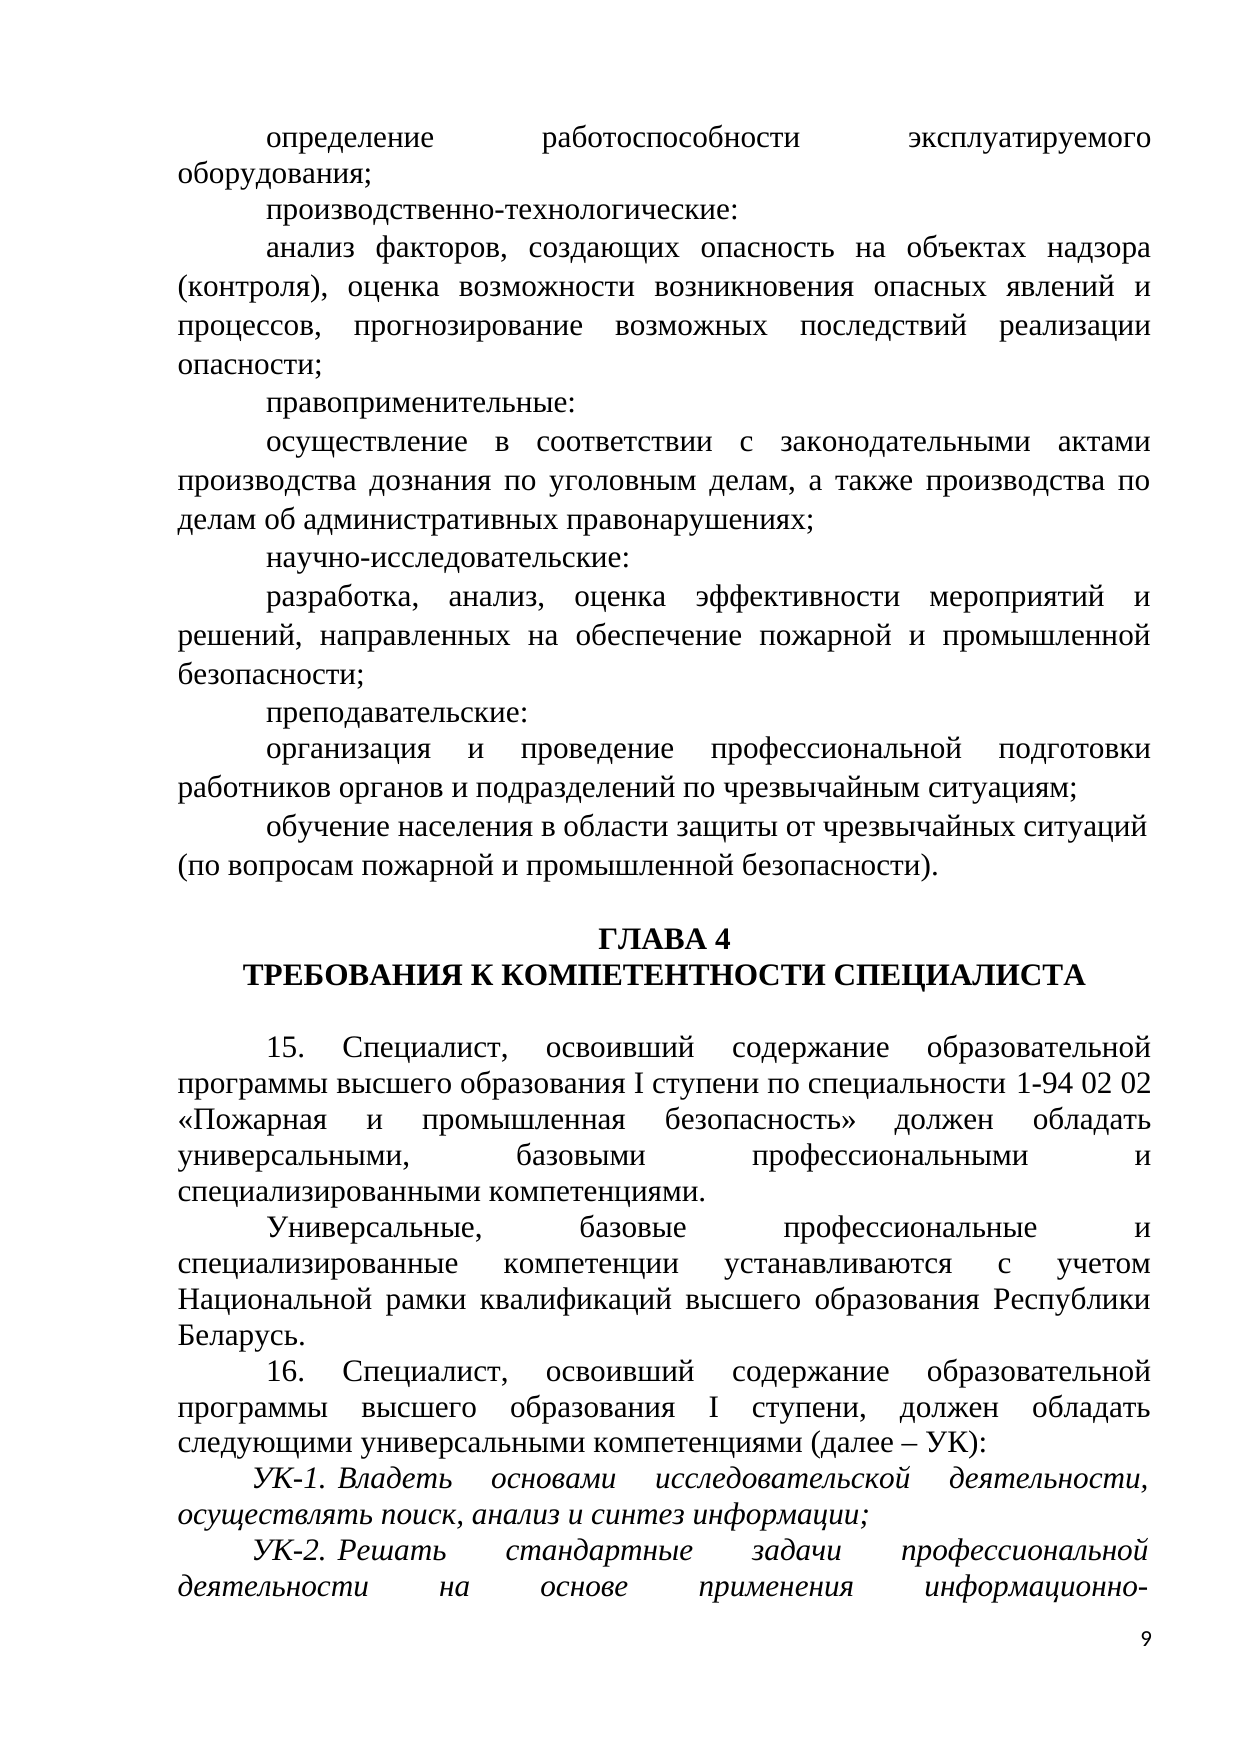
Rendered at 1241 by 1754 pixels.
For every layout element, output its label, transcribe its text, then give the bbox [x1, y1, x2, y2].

text научно-исследовательские: [177, 539, 1152, 575]
text организация и проведение профессиональной подготовки работников органов и подразделений по чрезвычайным ситуациям; [177, 730, 1152, 804]
text Универсальные, базовые профессиональные и специализированные компетенции устанавливаются с учетом Национальной рамки квалификаций высшего образования Республики Беларусь. [177, 1208, 1152, 1352]
text УК-1. Владеть основами исследовательской деятельности, осуществлять поиск, анализ и синтез информации; [177, 1460, 1152, 1532]
text анализ факторов, создающих опасность на объектах надзора (контроля), оценка возможности возникновения опасных явлений и процессов, прогнозирование возможных последствий реализации опасности; [177, 229, 1152, 381]
text правоприменительные: [177, 384, 1152, 420]
text обучение населения в области защиты от чрезвычайных ситуаций (по вопросам пожарной и промышленной безопасности). [177, 807, 1152, 882]
text осуществление в соответствии с законодательными актами производства дознания по уголовным делам, а также производства по делам об административных правонарушениях; [177, 422, 1152, 536]
text 15. Специалист, освоивший содержание образовательной программы высшего образования I ступени по специальности 1-94 02 02 «Пожарная и промышленная безопасность» должен обладать универсальными, базовыми профессиональными и специализированными компетенциями. [177, 1028, 1152, 1208]
text ГЛАВА 4 [177, 921, 1152, 957]
text разработка, анализ, оценка эффективности мероприятий и решений, направленных на обеспечение пожарной и промышленной безопасности; [177, 577, 1152, 691]
text определение работоспособности эксплуатируемого оборудования; [177, 118, 1152, 190]
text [177, 1532, 1152, 1603]
text 16. Специалист, освоивший содержание образовательной программы высшего образования I ступени, должен обладать следующими универсальными компетенциями (далее – УК): [177, 1352, 1152, 1460]
text производственно-технологические: [177, 190, 1152, 226]
text ТРЕБОВАНИЯ К КОМПЕТЕНТНОСТИ СПЕЦИАЛИСТА [177, 957, 1152, 992]
text преподавательские: [177, 694, 1152, 730]
